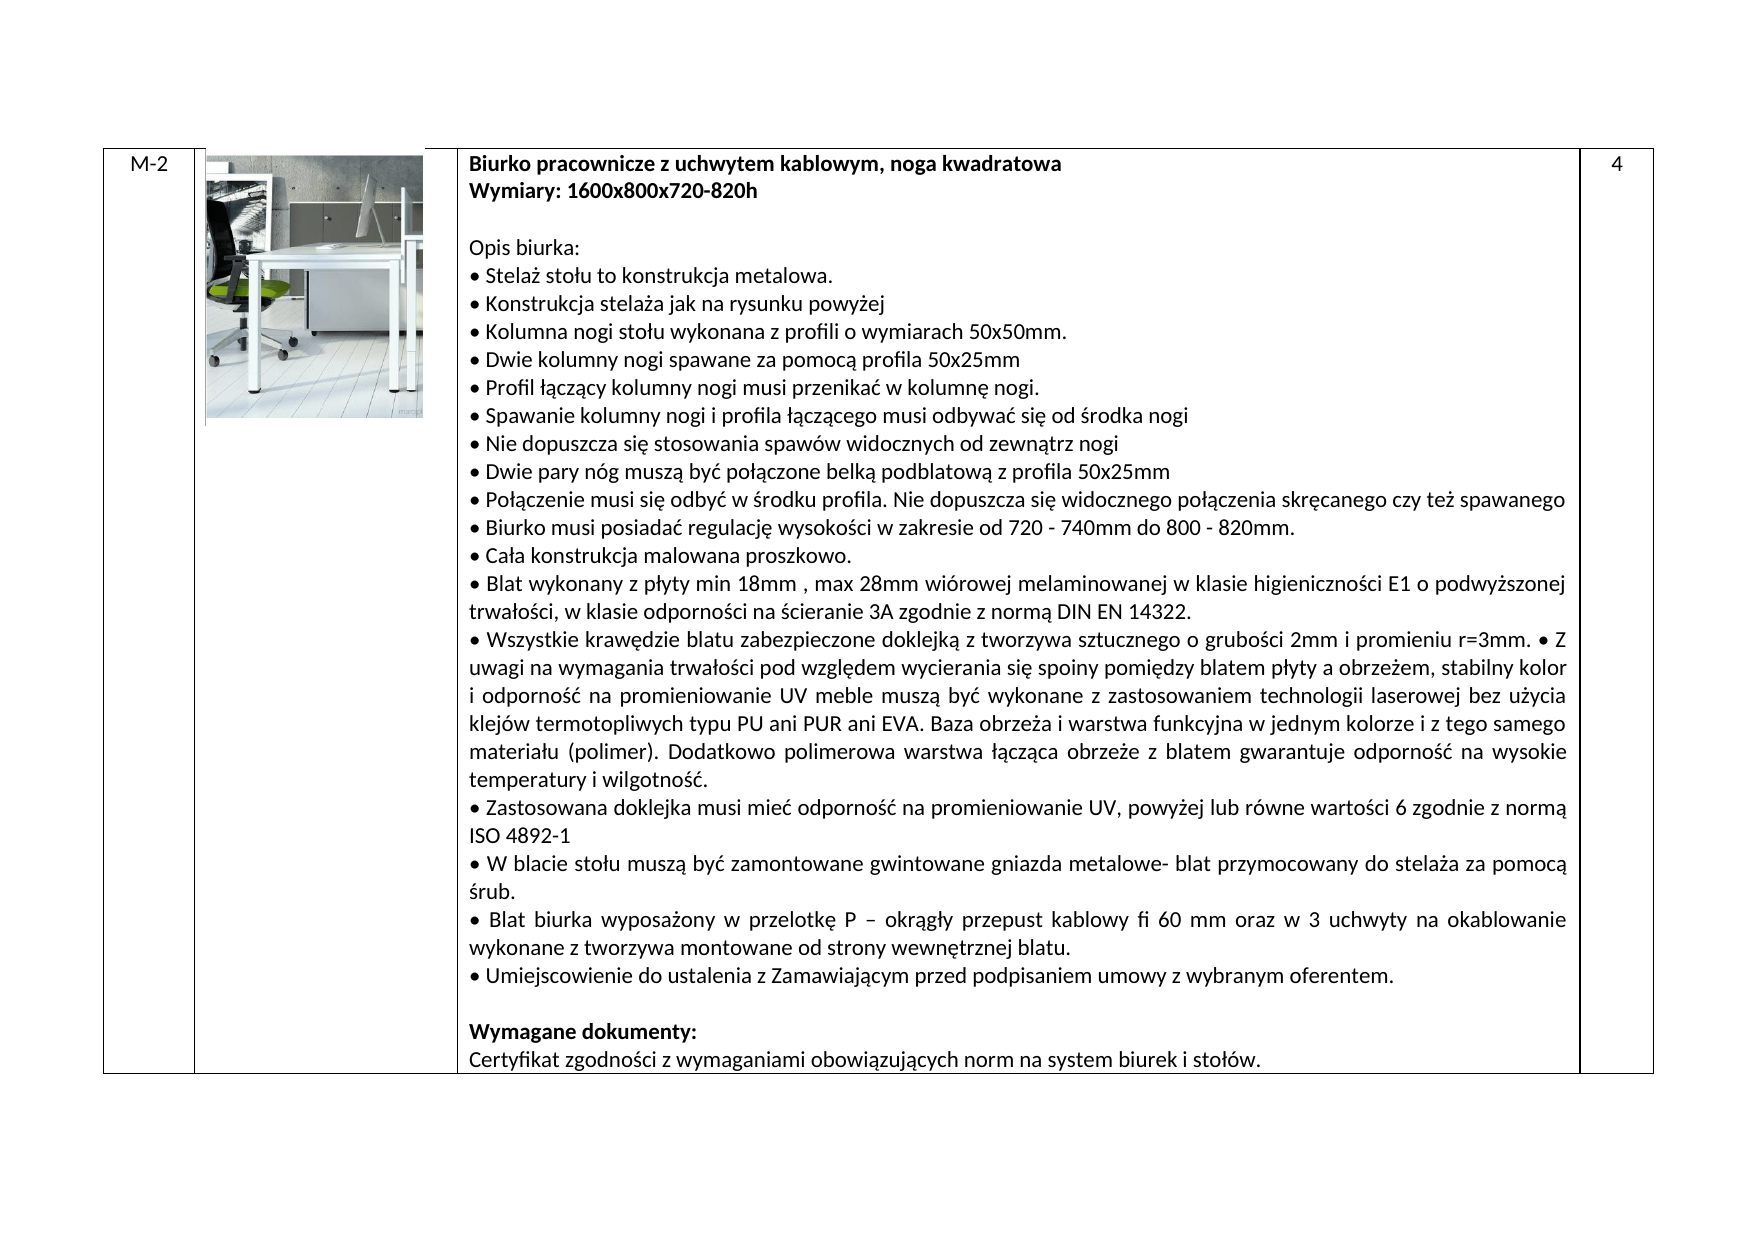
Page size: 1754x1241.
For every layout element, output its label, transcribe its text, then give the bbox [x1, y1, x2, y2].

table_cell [458, 149, 1579, 1073]
table_cell M-2 [104, 149, 194, 1073]
table_cell 4 [1581, 149, 1653, 1073]
table_cell [195, 149, 457, 1073]
